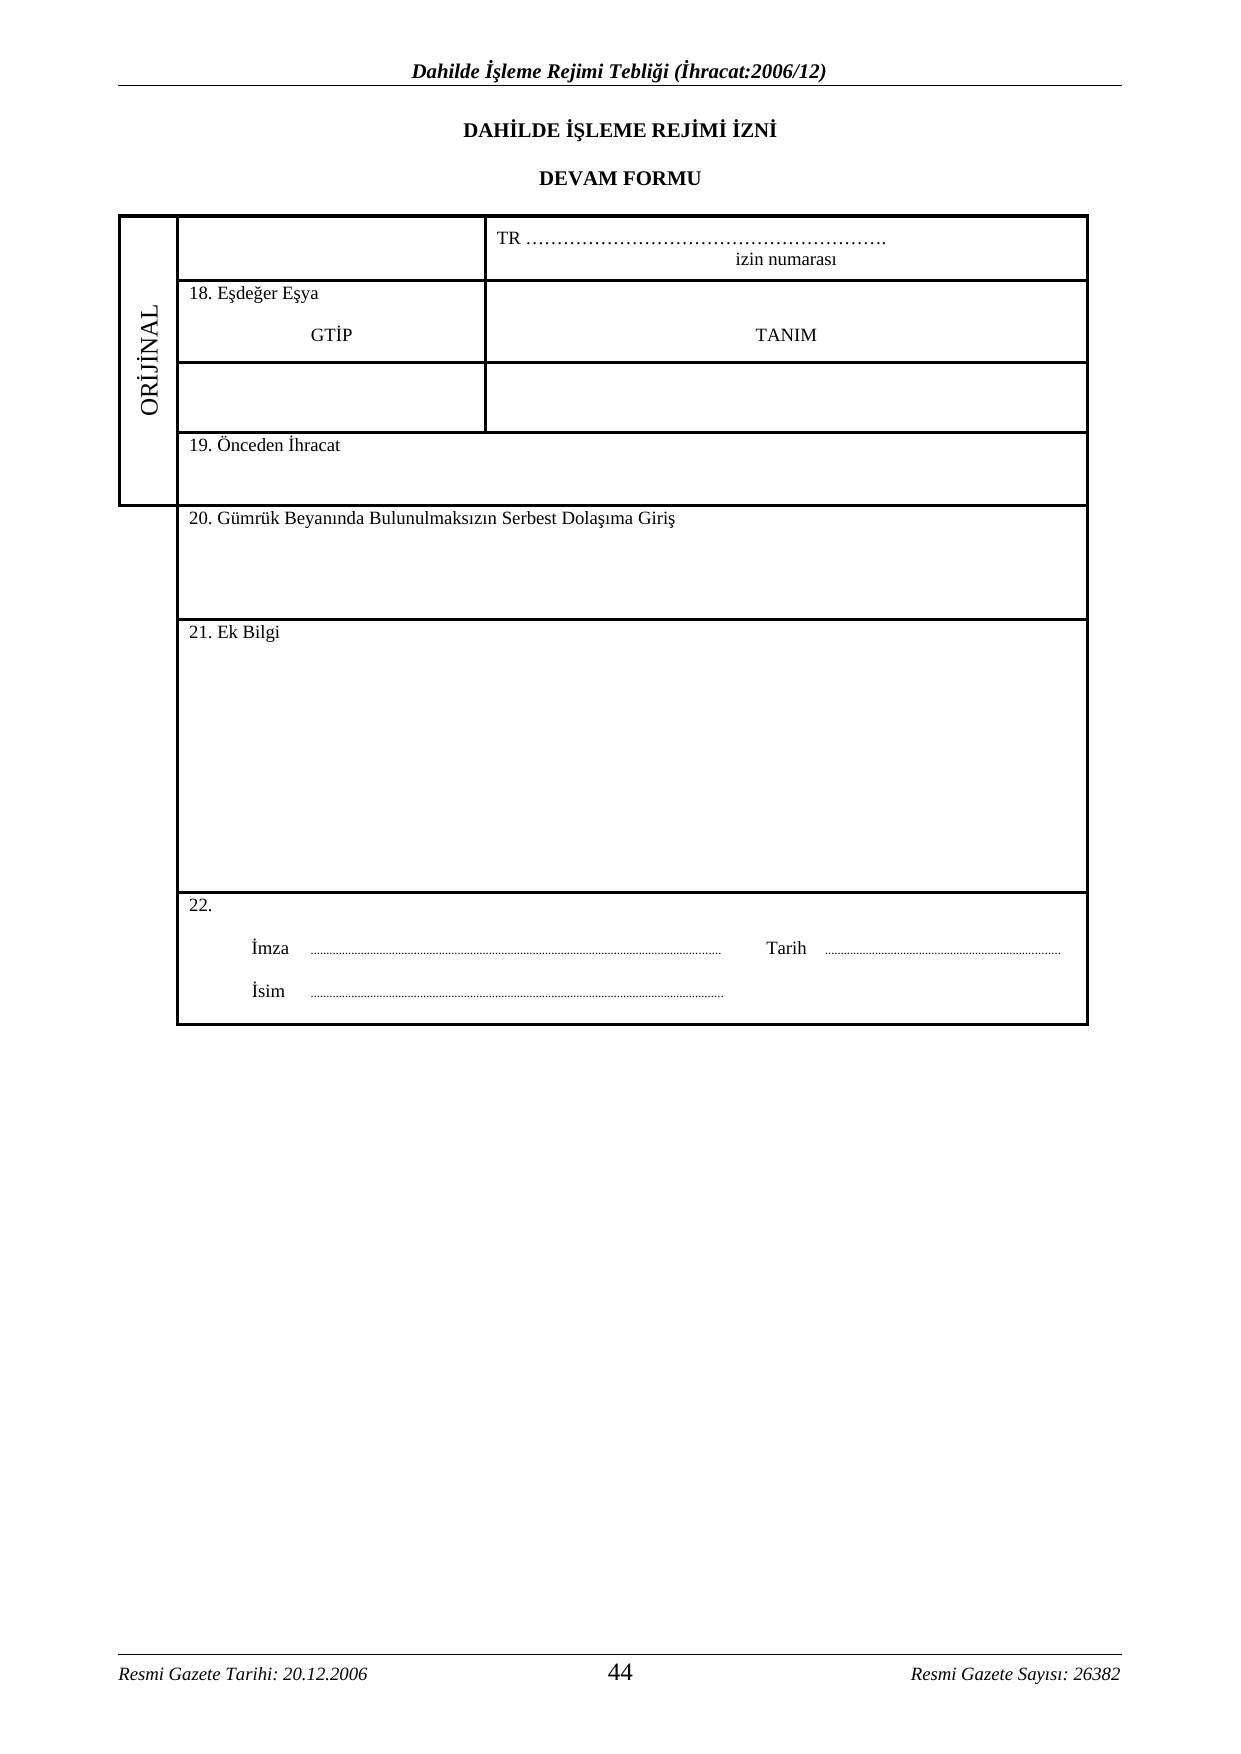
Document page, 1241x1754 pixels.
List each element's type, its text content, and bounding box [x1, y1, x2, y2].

table_cell GTİP [179, 306, 484, 361]
table_cell 21. Ek Bilgi [179, 621, 1086, 891]
table_cell 18. Eşdeğer Eşya [179, 282, 484, 306]
table_header TR …………………………………………………. izin numarası [487, 218, 1086, 279]
text DAHİLDE İŞLEME REJİMİ İZNİ DEVAM FORMU [118, 118, 1122, 190]
table_cell 20. Gümrük Beyanında Bulunulmaksızın Serbest Dolaşıma Giriş [179, 507, 1086, 618]
table_cell TANIM [487, 306, 1086, 361]
table_cell 22. İmza Tarih İsim [179, 894, 1086, 1023]
table_header [179, 218, 484, 279]
table_cell 19. Önceden İhracat [179, 434, 1086, 504]
table_cell [487, 364, 1086, 431]
table_cell [487, 282, 1086, 306]
table_header ORİJİNAL [121, 218, 176, 504]
table_cell [179, 364, 484, 431]
